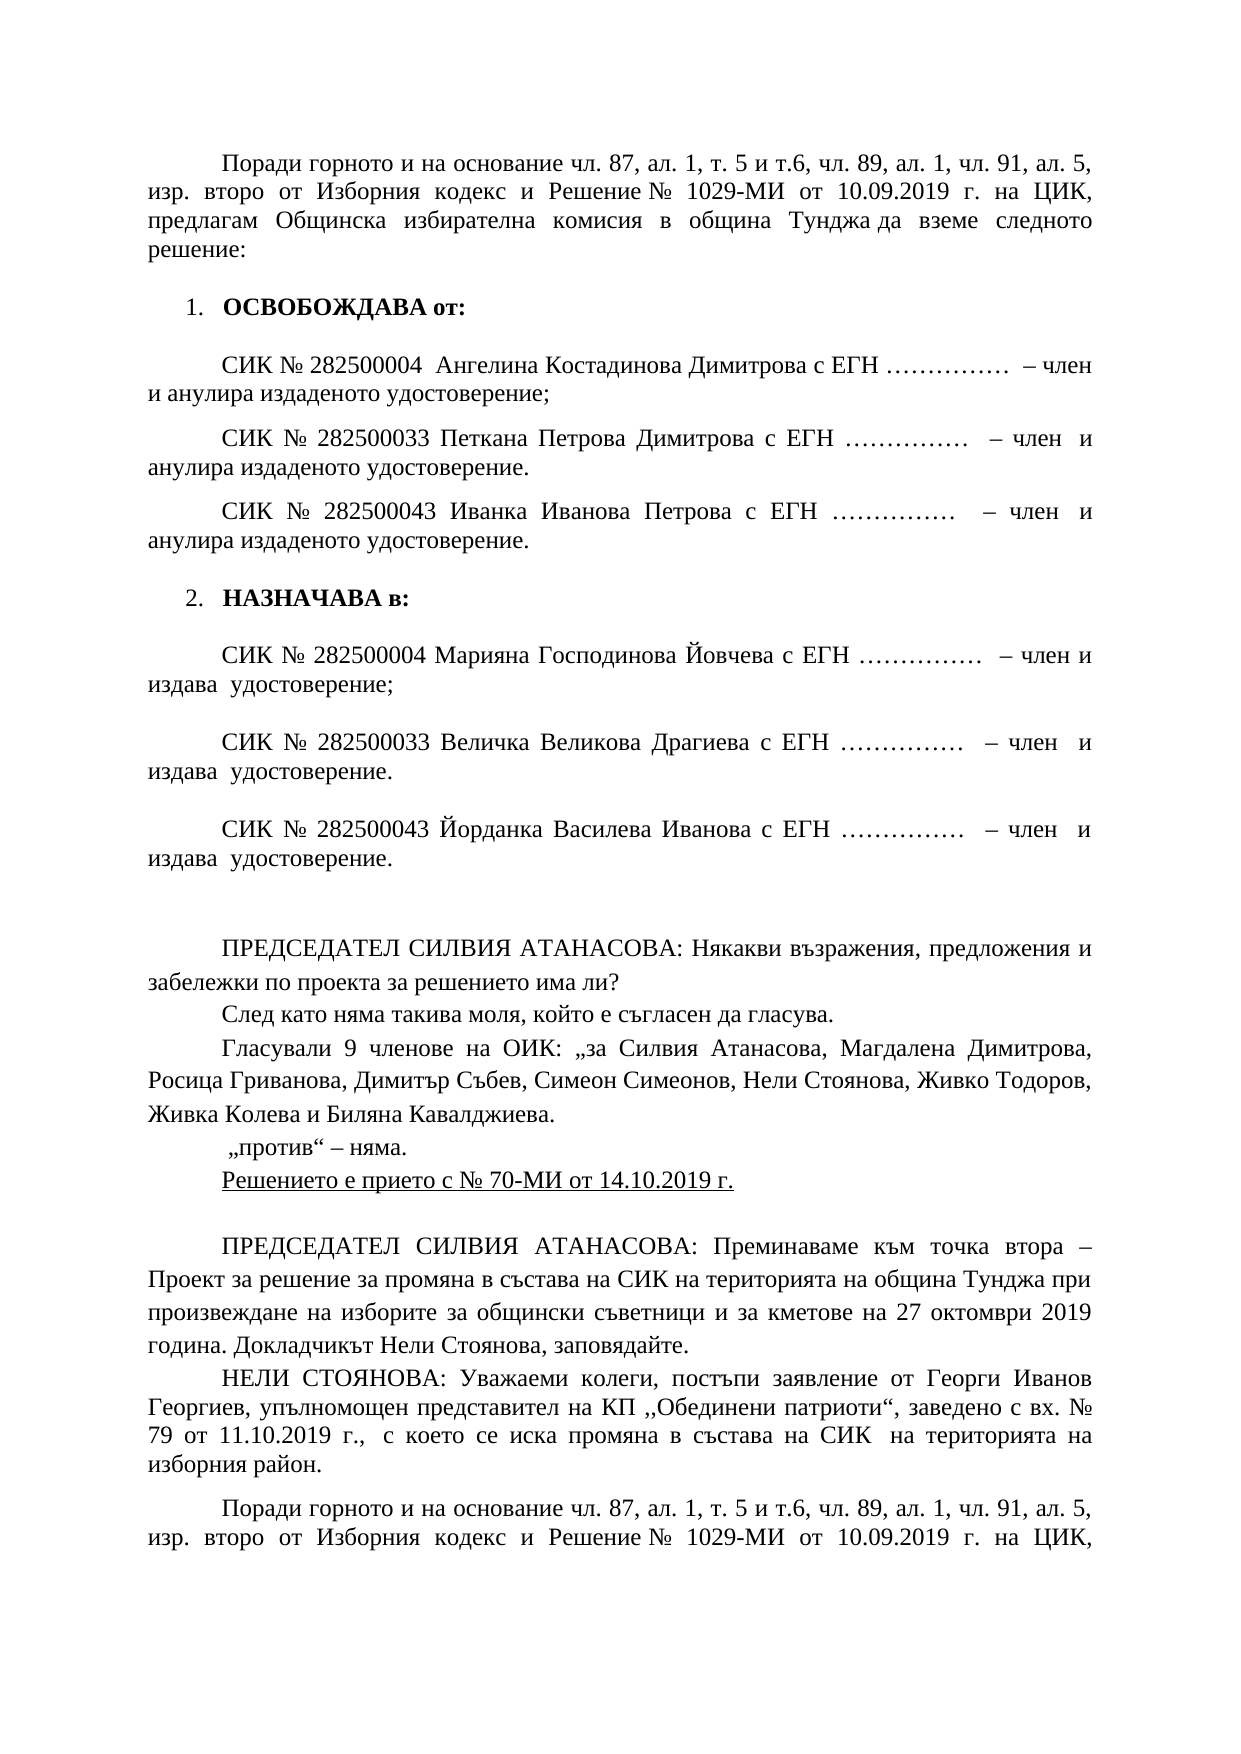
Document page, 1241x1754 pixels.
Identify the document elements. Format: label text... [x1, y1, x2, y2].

text СИК № 282500033 Петкана Петрова Димитрова с ЕГН …………… – член и анулира издаденото удостоверение. [148, 423, 1093, 480]
list НАЗНАЧАВА в: [185, 583, 1093, 611]
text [148, 1493, 1093, 1551]
text СИК № 282500004 Марияна Господинова Йовчева с ЕГН …………… – член и издава удостоверение; [148, 641, 1093, 698]
text СИК № 282500043 Йорданка Василева Иванова с ЕГН …………… – член и издава удостоверение. [148, 814, 1093, 871]
text Решението е прието с № 70-МИ от 14.10.2019 г. [148, 1165, 1093, 1193]
text СИК № 282500004 Ангелина Костадинова Димитрова с ЕГН …………… – член и анулира издаденото удостоверение; [148, 350, 1093, 407]
text СИК № 282500043 Иванка Иванова Петрова с ЕГН …………… – член и анулира издаденото удостоверение. [148, 496, 1093, 553]
text След като няма такива моля, който е съгласен да гласува. [148, 999, 1093, 1028]
list ОСВОБОЖДАВА от: [185, 292, 1093, 321]
text СИК № 282500033 Величка Великова Драгиева с ЕГН …………… – член и издава удостоверение. [148, 727, 1093, 785]
text „против“ – няма. [148, 1132, 1093, 1160]
text ПРЕДСЕДАТЕЛ СИЛВИЯ АТАНАСОВА: Преминаваме към точка втора – Проект за решение за промяна в състава на СИК на територията на община Тунджа при произвеждане на изборите за общински съветници и за кметове на 27 октомври 2019 година. Докладчикът Нели Стоянова, заповядайте. [148, 1231, 1093, 1358]
text Гласували 9 членове на ОИК: „за Силвия Атанасова, Магдалена Димитрова, Росица Гриванова, Димитър Събев, Симеон Симеонов, Нели Стоянова, Живко Тодоров, Живка Колева и Биляна Кавалджиева. [148, 1033, 1093, 1127]
text НЕЛИ СТОЯНОВА: Уважаеми колеги, постъпи заявление от Георги Иванов Георгиев, упълномощен представител на КП ,,Обединени патриоти“, заведено с вх. № 79 от 11.10.2019 г., с което се иска промяна в състава на СИК на територията на изборния район. [148, 1363, 1093, 1478]
text ПРЕДСЕДАТЕЛ СИЛВИЯ АТАНАСОВА: Някакви възражения, предложения и забележки по проекта за решението има ли? [148, 933, 1093, 995]
